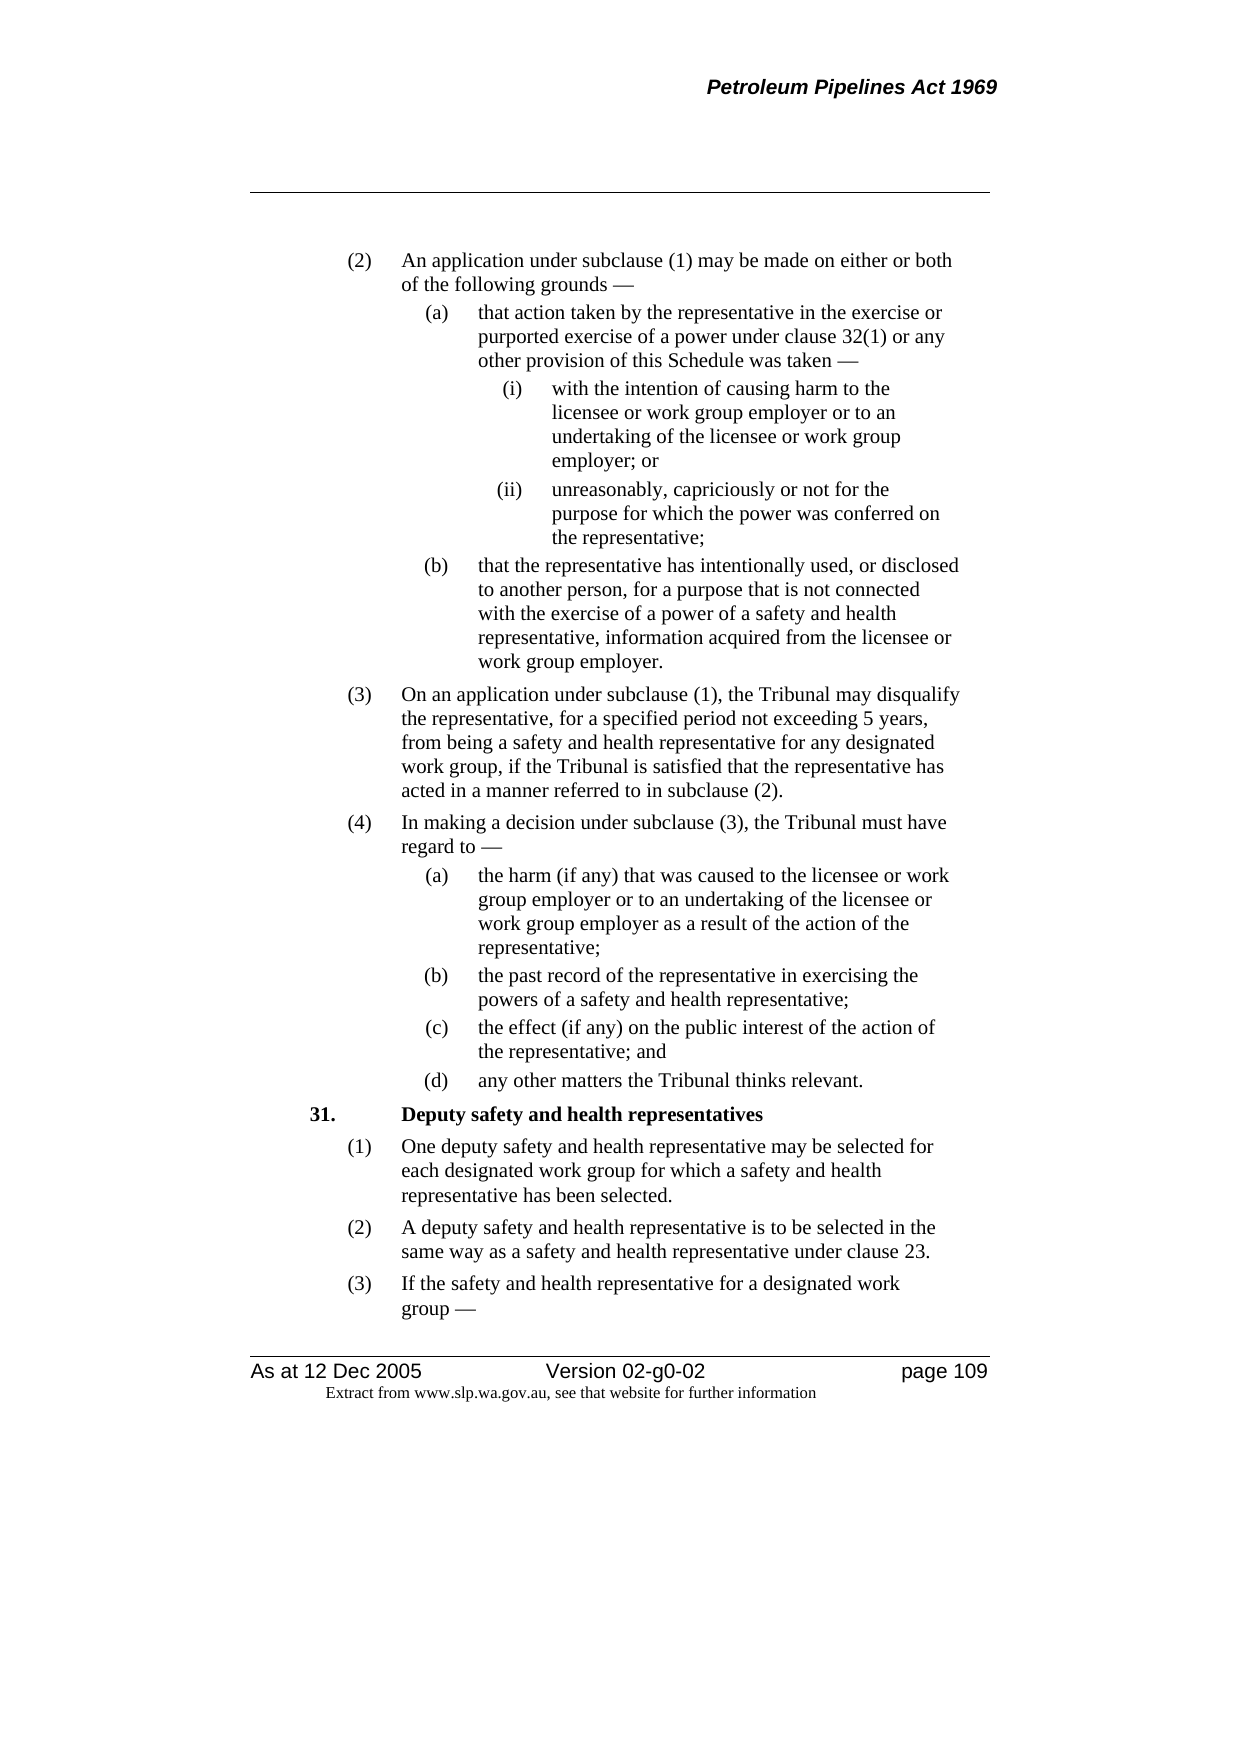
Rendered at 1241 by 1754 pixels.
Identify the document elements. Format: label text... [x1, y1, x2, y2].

text (ii) unreasonably, capriciously or not for the purpose for which the power was conferred on the representative; [463, 477, 960, 549]
text (2) An application under subclause (1) may be made on either or both of the following grounds — [312, 247, 960, 296]
text (a) the harm (if any) that was caused to the licensee or work group employer or to an undertaking of the licensee or work group employer as a result of the action of the representative; [389, 862, 960, 959]
text (d) any other matters the Tribunal thinks relevant. [389, 1067, 960, 1092]
text (b) the past record of the representative in exercising the powers of a safety and health representative; [389, 963, 960, 1011]
text (a) that action taken by the representative in the exercise or purported exercise of a power under clause 32(1) or any other provision of this Schedule was taken — [389, 300, 960, 372]
text (2) A deputy safety and health representative is to be selected in the same way as a safety and health representative under clause 23. [312, 1215, 960, 1263]
text (3) On an application under subclause (1), the Tribunal may disqualify the representative, for a specified period not exceeding 5 years, from being a safety and health representative for any designated work group, if the Tribunal is satisfied that the representative has acted in a manner referred to in subclause (2). [312, 682, 960, 802]
subtitle 31. Deputy safety and health representatives [309, 1102, 960, 1126]
text (1) One deputy safety and health representative may be selected for each designated work group for which a safety and health representative has been selected. [312, 1134, 960, 1207]
text (4) In making a decision under subclause (3), the Tribunal must have regard to — [312, 810, 960, 858]
text (3) If the safety and health representative for a designated work group — [312, 1271, 960, 1319]
text (c) the effect (if any) on the public interest of the action of the representative; and [389, 1015, 960, 1063]
text (b) that the representative has intentionally used, or disclosed to another person, for a purpose that is not connected with the exercise of a power of a safety and health representative, information acquired from the licensee or work group employer. [389, 553, 960, 673]
text (i) with the intention of causing harm to the licensee or work group employer or to an undertaking of the licensee or work group employer; or [463, 376, 960, 472]
